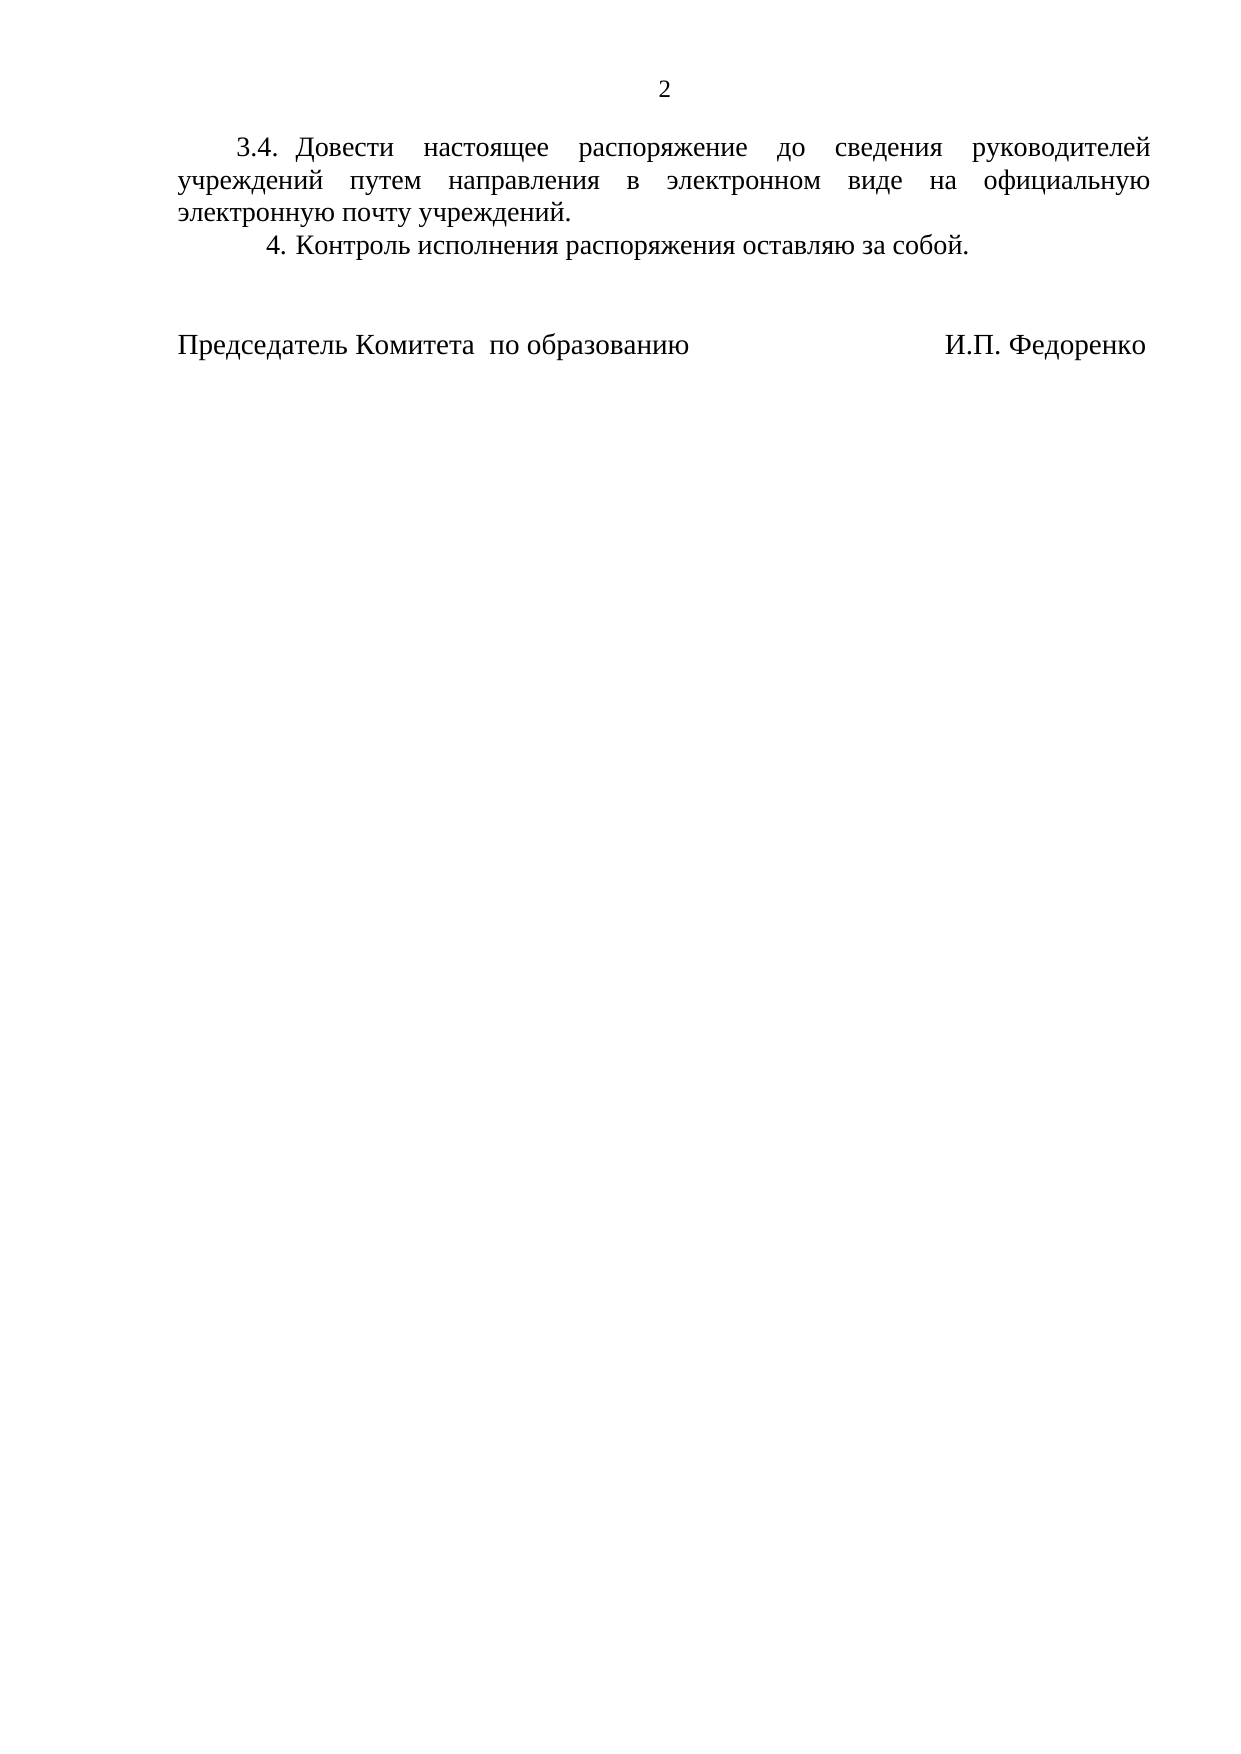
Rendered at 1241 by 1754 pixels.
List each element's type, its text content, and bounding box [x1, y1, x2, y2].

text Довести настоящее распоряжение до сведения руководителей учреждений путем направления в электронном виде на официальную электронную почту учреждений. [177, 131, 1152, 228]
text Контроль исполнения распоряжения оставляю за собой. [177, 228, 1152, 260]
text Председатель Комитета по образованию И.П. Федоренко [177, 327, 1152, 361]
